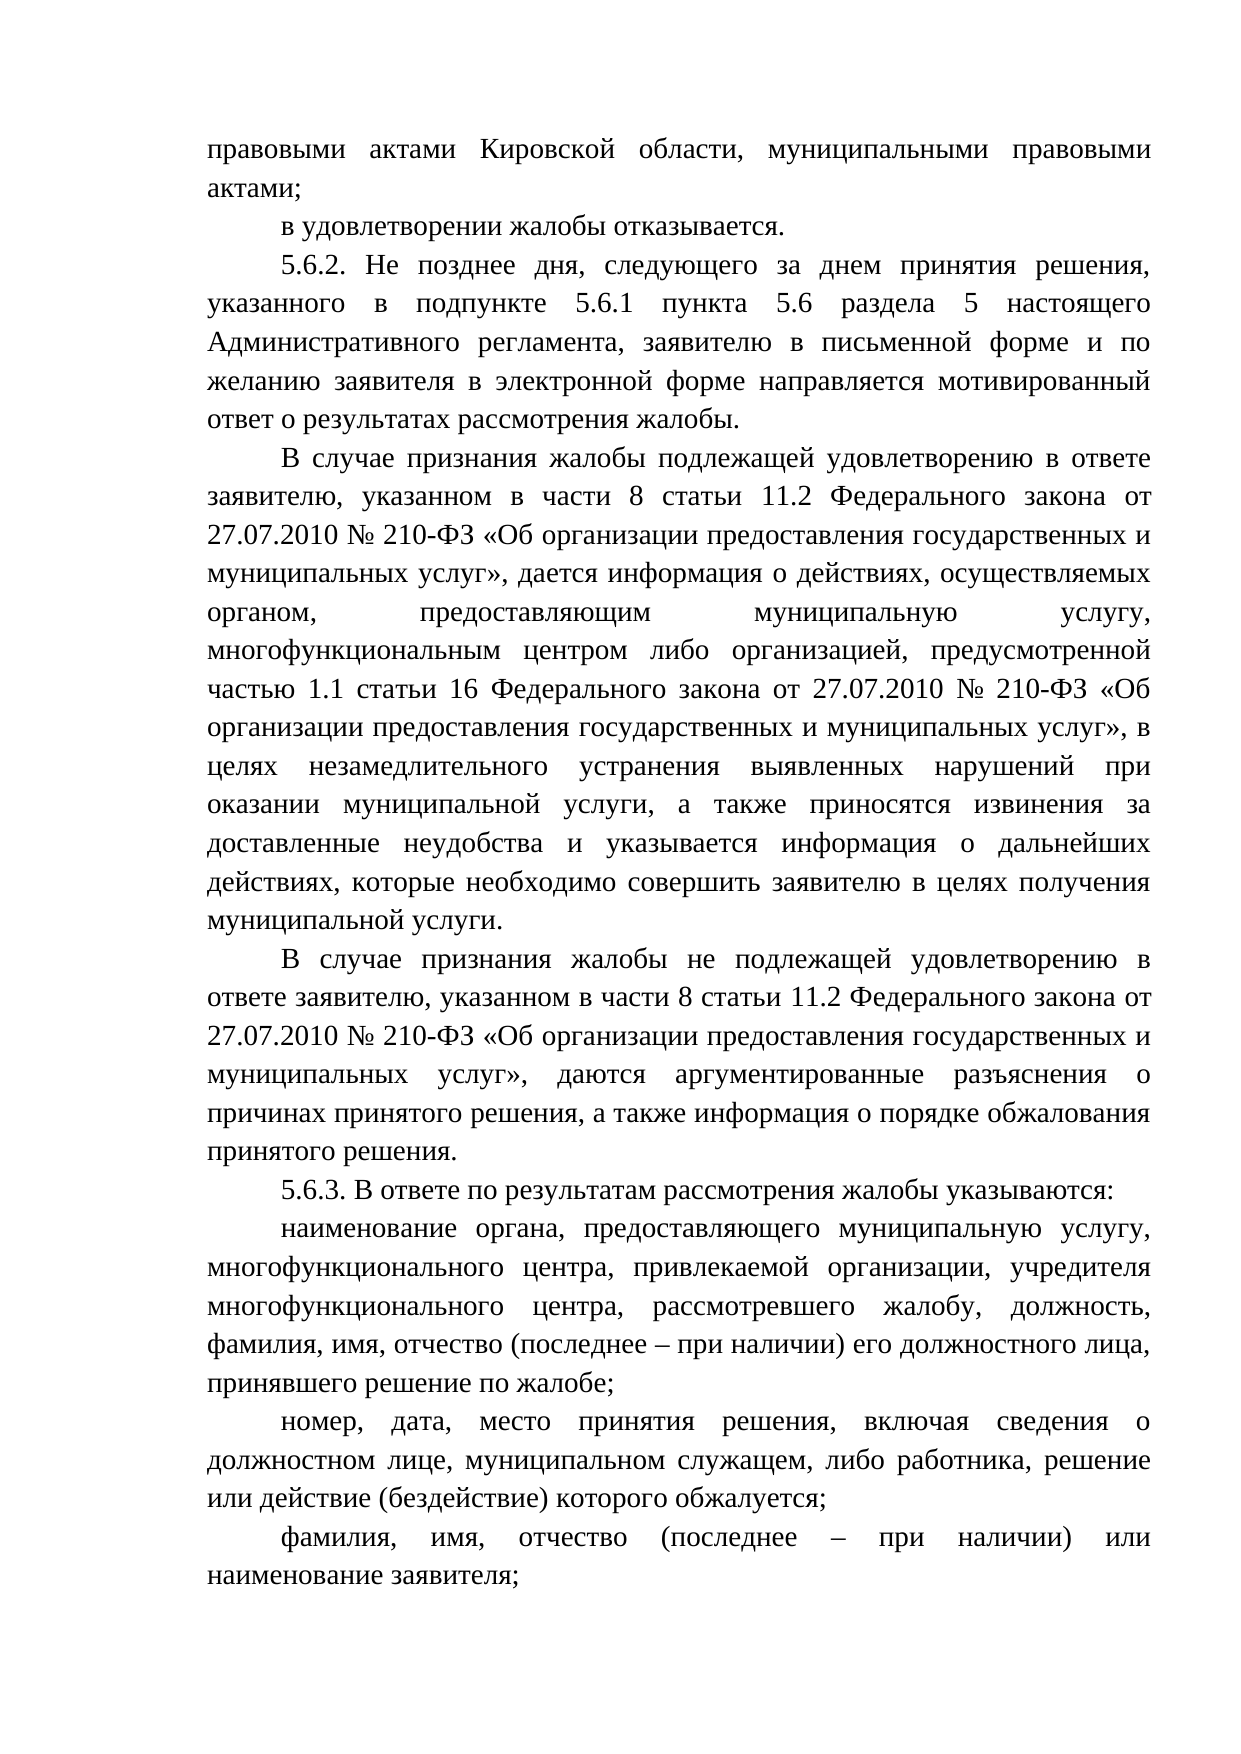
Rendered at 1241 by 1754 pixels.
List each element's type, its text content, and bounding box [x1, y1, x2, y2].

text в удовлетворении жалобы отказывается. [207, 208, 1152, 242]
text наименование органа, предоставляющего муниципальную услугу, многофункционального центра, привлекаемой организации, учредителя многофункционального центра, рассмотревшего жалобу, должность, фамилия, имя, отчество (последнее – при наличии) его должностного лица, принявшего решение по жалобе; [207, 1211, 1152, 1398]
text 5.6.3. В ответе по результатам рассмотрения жалобы указываются: [207, 1172, 1152, 1206]
text В случае признания жалобы подлежащей удовлетворению в ответе заявителю, указанном в части 8 статьи 11.2 Федерального закона от 27.07.2010 № 210-ФЗ «Об организации предоставления государственных и муниципальных услуг», дается информация о действиях, осуществляемых органом, предоставляющим муниципальную услугу, многофункциональным центром либо организацией, предусмотренной частью 1.1 статьи 16 Федерального закона от 27.07.2010 № 210-ФЗ «Об организации предоставления государственных и муниципальных услуг», в целях незамедлительного устранения выявленных нарушений при оказании муниципальной услуги, а также приносятся извинения за доставленные неудобства и указывается информация о дальнейших действиях, которые необходимо совершить заявителю в целях получения муниципальной услуги. [207, 440, 1152, 936]
text В случае признания жалобы не подлежащей удовлетворению в ответе заявителю, указанном в части 8 статьи 11.2 Федерального закона от 27.07.2010 № 210-ФЗ «Об организации предоставления государственных и муниципальных услуг», даются аргументированные разъяснения о причинах принятого решения, а также информация о порядке обжалования принятого решения. [207, 941, 1152, 1167]
text 5.6.2. Не позднее дня, следующего за днем принятия решения, указанного в подпункте 5.6.1 пункта 5.6 раздела 5 настоящего Административного регламента, заявителю в письменной форме и по желанию заявителя в электронной форме направляется мотивированный ответ о результатах рассмотрения жалобы. [207, 247, 1152, 435]
text номер, дата, место принятия решения, включая сведения о должностном лице, муниципальном служащем, либо работника, решение или действие (бездействие) которого обжалуется; [207, 1403, 1152, 1514]
text фамилия, имя, отчество (последнее – при наличии) или наименование заявителя; [207, 1519, 1152, 1591]
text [207, 131, 1152, 203]
